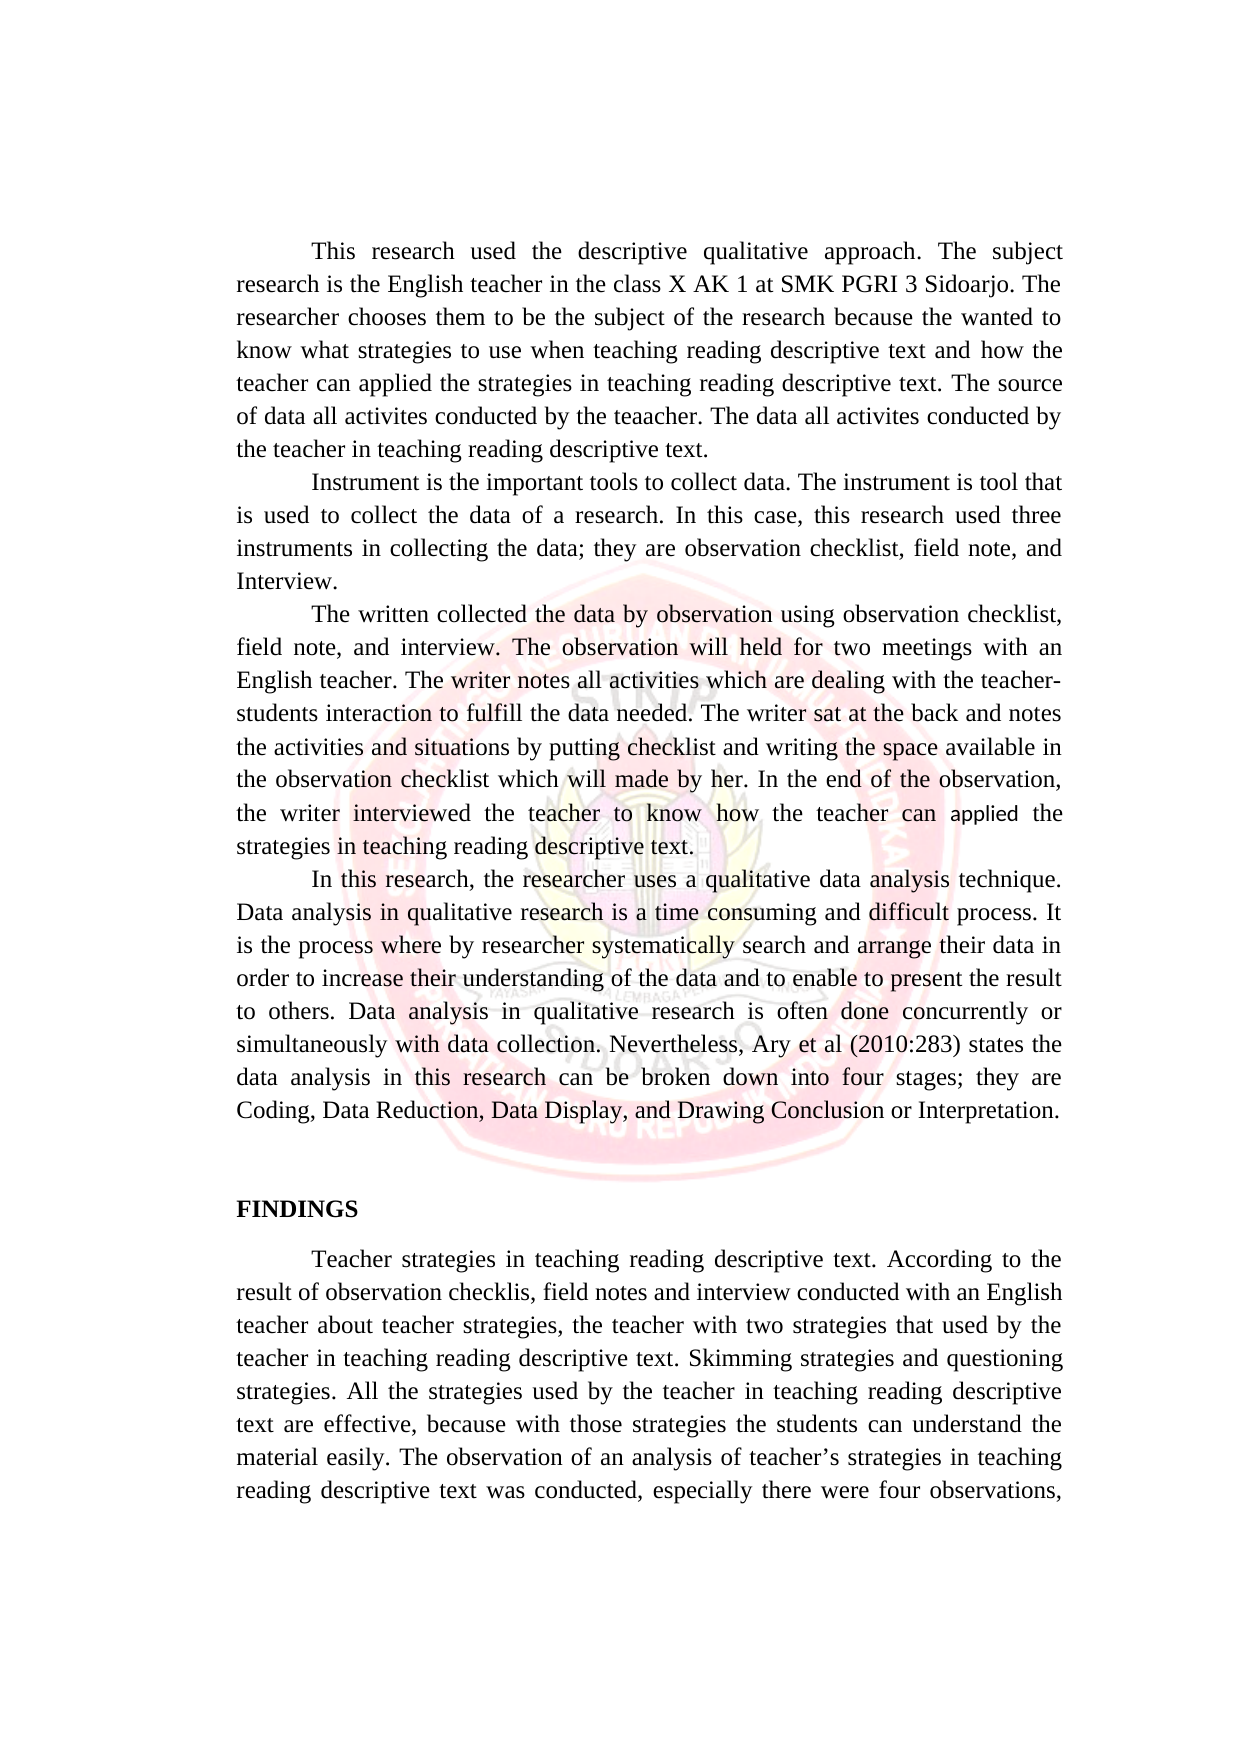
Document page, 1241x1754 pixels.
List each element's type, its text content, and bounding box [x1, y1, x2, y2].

list The written collected the data by observation using observation checklist, field note, and interview. The observation will held for two meetings with an English teacher. The writer notes all activities which are dealing with the teacher-students interaction to fulfill the data needed. The writer sat at the back and notes the activities and situations by putting checklist and writing the space available in the observation checklist which will made by her. In the end of the observation, the writer interviewed the teacher to know how the teacher can applied the strategies in teaching reading descriptive text. [236, 599, 1063, 860]
text FINDINGS [236, 1194, 1063, 1223]
list This research used the descriptive qualitative approach. The subject research is the English teacher in the class X AK 1 at SMK PGRI 3 Sidoarjo. The researcher chooses them to be the subject of the research because the wanted to know what strategies to use when teaching reading descriptive text and how the teacher can applied the strategies in teaching reading descriptive text. The source of data all activites conducted by the teaacher. The data all activites conducted by the teacher in teaching reading descriptive text. [236, 236, 1063, 463]
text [236, 1244, 1063, 1504]
text In this research, the researcher uses a qualitative data analysis technique. Data analysis in qualitative research is a time consuming and difficult process. It is the process where by researcher systematically search and arrange their data in order to increase their understanding of the data and to enable to present the result to others. Data analysis in qualitative research is often done concurrently or simultaneously with data collection. Nevertheless, Ary et al (2010:283) states the data analysis in this research can be broken down into four stages; they are Coding, Data Reduction, Data Display, and Drawing Conclusion or Interpretation. [236, 864, 1063, 1124]
list Instrument is the important tools to collect data. The instrument is tool that is used to collect the data of a research. In this case, this research used three instruments in collecting the data; they are observation checklist, field note, and Interview. [236, 467, 1063, 595]
